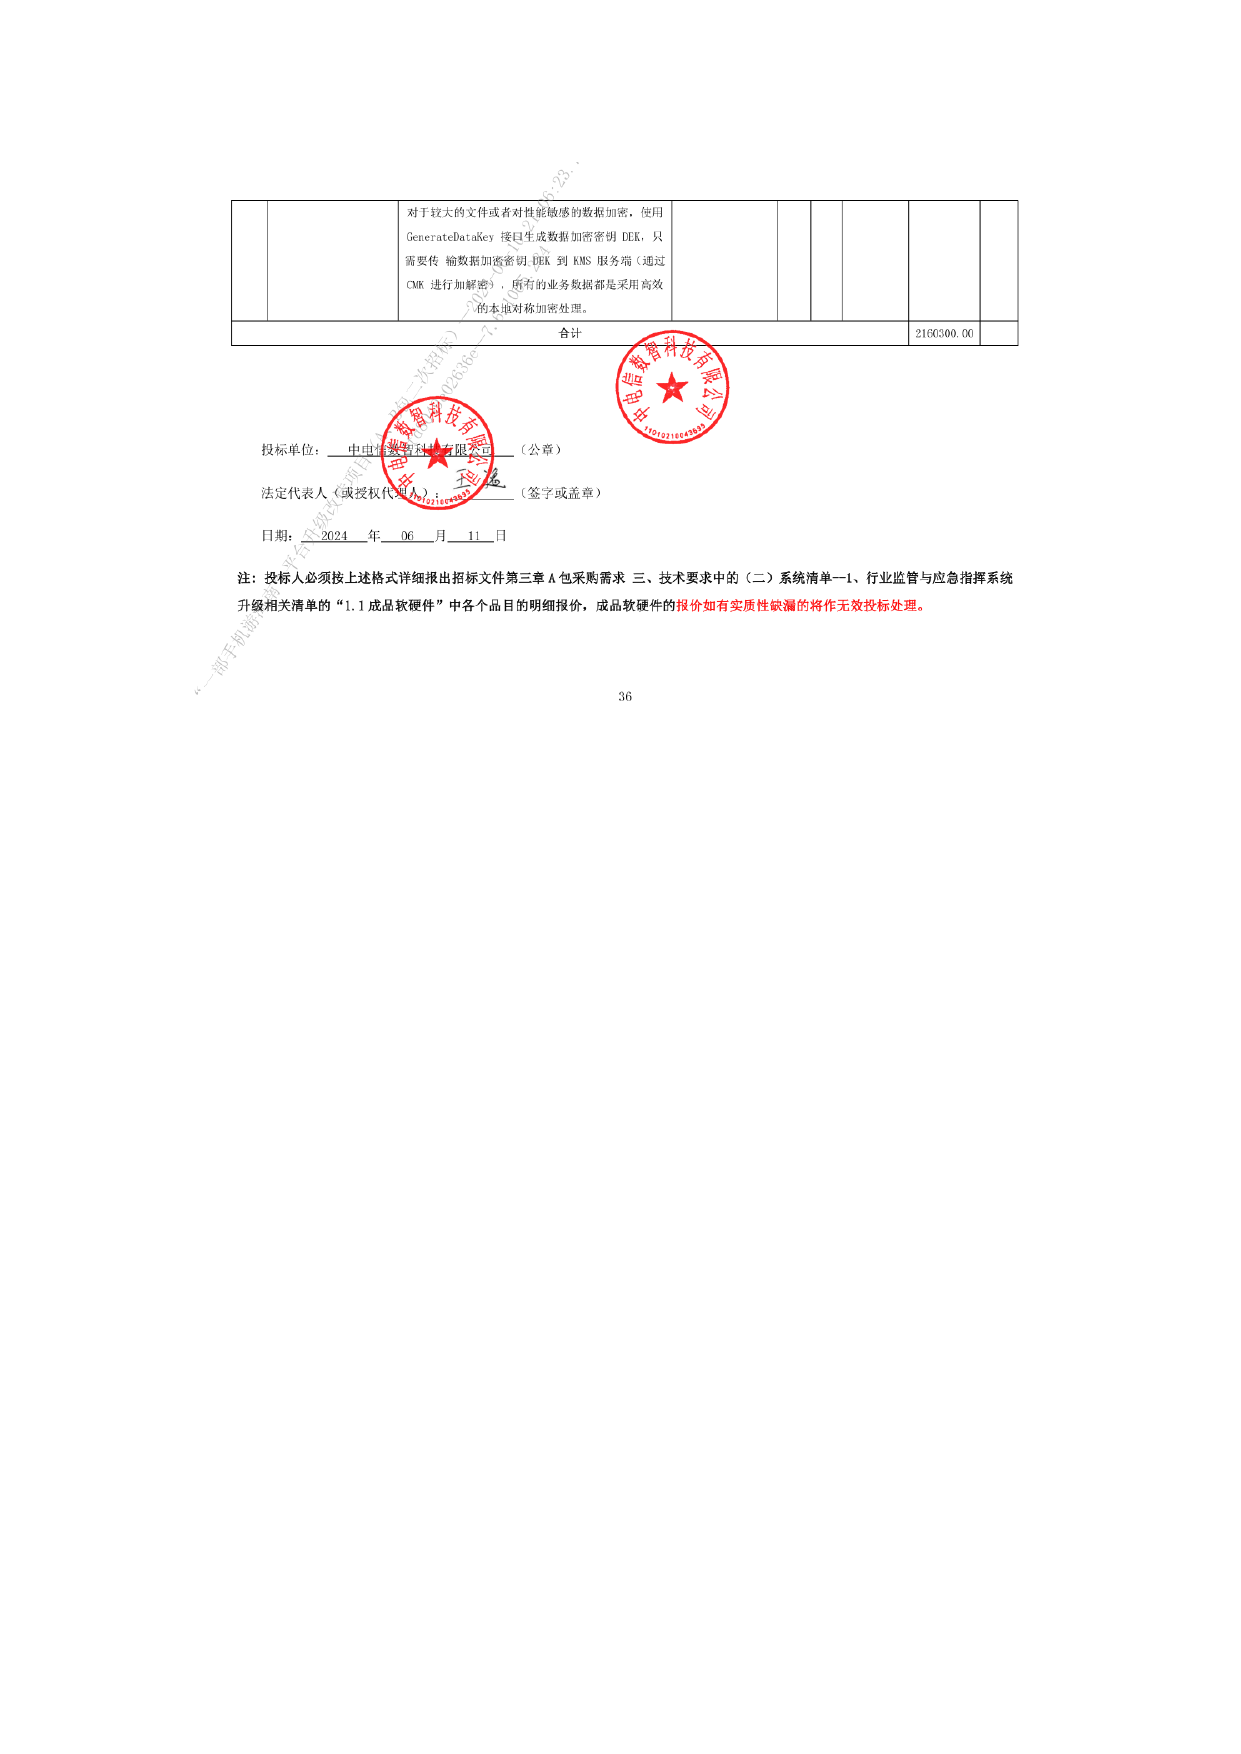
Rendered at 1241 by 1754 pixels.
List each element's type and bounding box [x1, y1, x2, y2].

picture [187, 162, 1053, 711]
